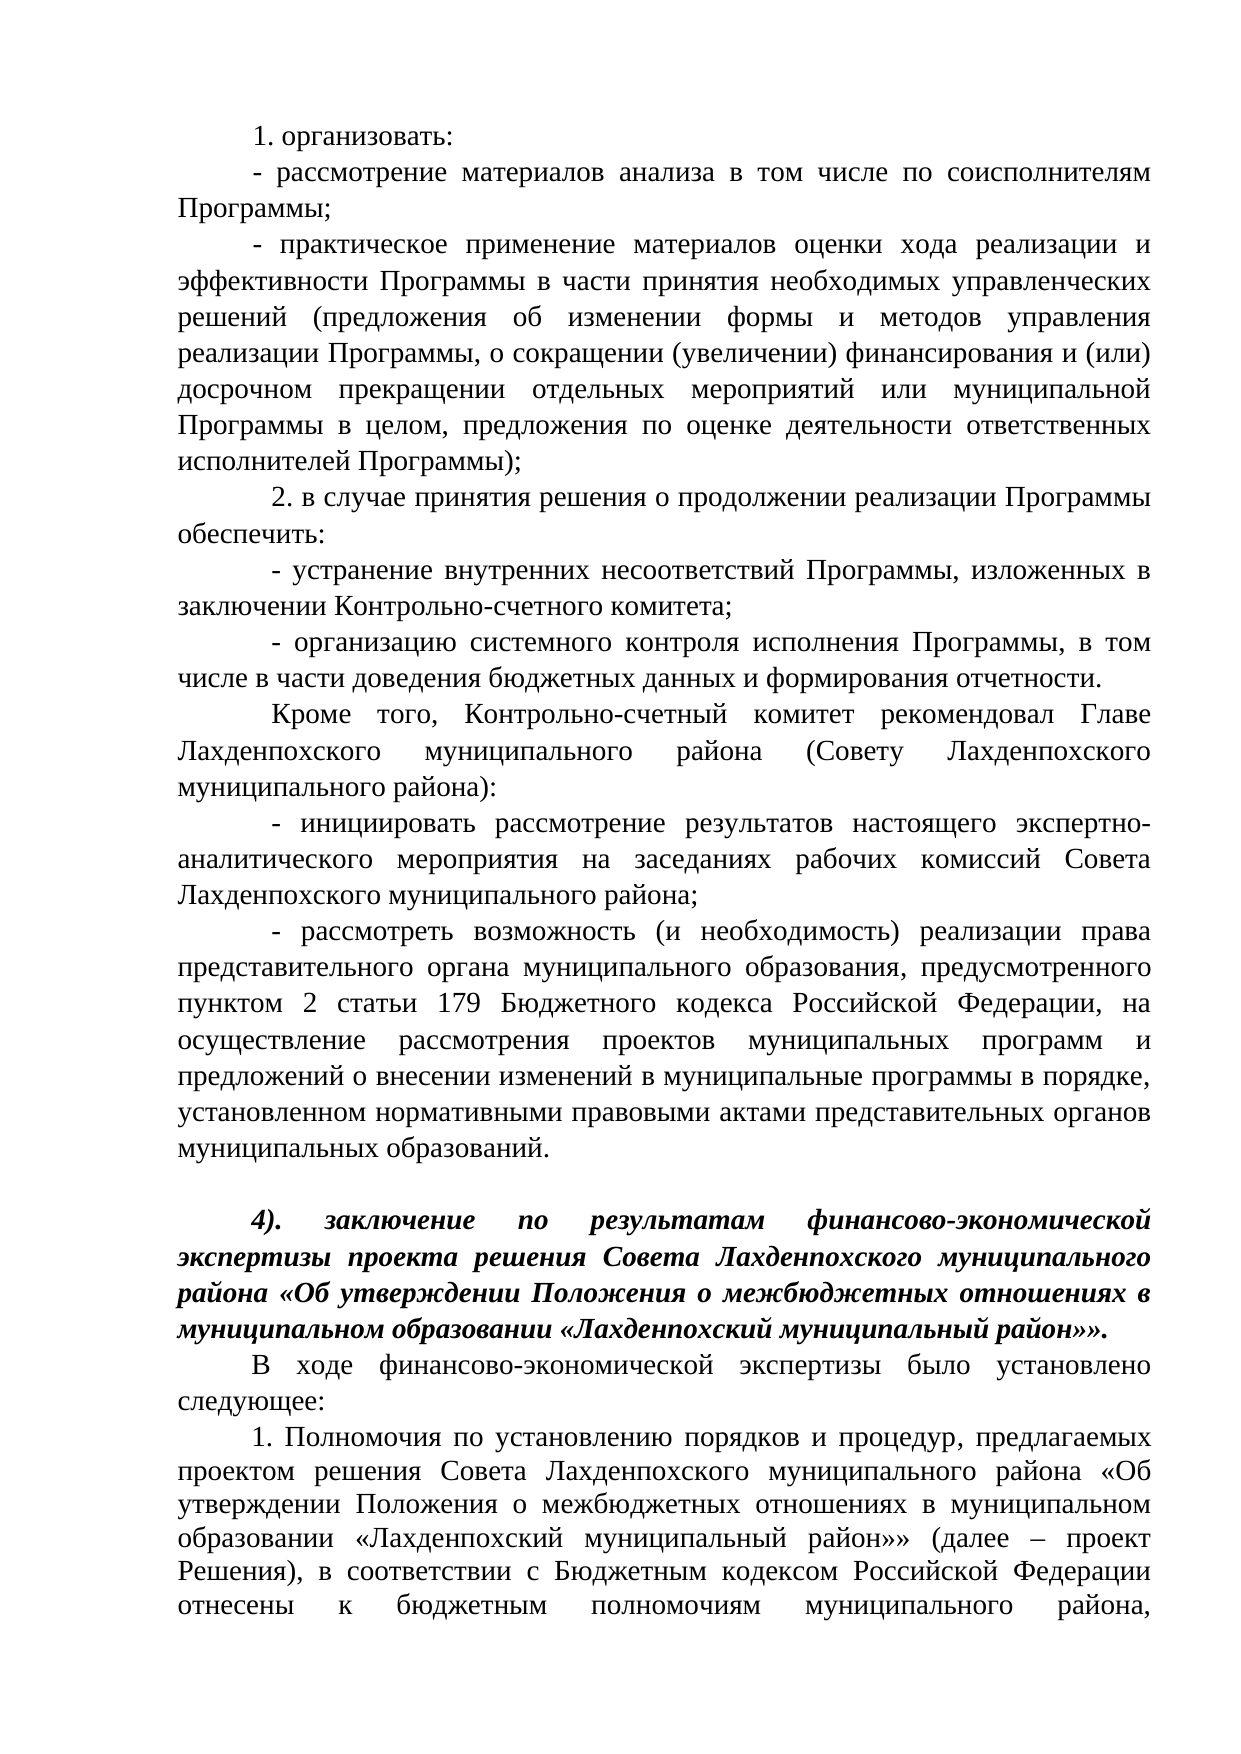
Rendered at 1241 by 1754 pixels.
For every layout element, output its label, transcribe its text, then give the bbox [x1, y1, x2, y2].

text - практическое применение материалов оценки хода реализации и эффективности Программы в части принятия необходимых управленческих решений (предложения об изменении формы и методов управления реализации Программы, о сокращении (увеличении) финансирования и (или) досрочном прекращении отдельных мероприятий или муниципальной Программы в целом, предложения по оценке деятельности ответственных исполнителей Программы); [177, 227, 1152, 477]
text - рассмотреть возможность (и необходимость) реализации права представительного органа муниципального образования, предусмотренного пунктом 2 статьи 179 Бюджетного кодекса Российской Федерации, на осуществление рассмотрения проектов муниципальных программ и предложений о внесении изменений в муниципальные программы в порядке, установленном нормативными правовыми актами представительных органов муниципальных образований. [177, 913, 1152, 1164]
text В ходе финансово-экономической экспертизы было установлено следующее: [177, 1347, 1152, 1417]
text Кроме того, Контрольно-счетный комитет рекомендовал Главе Лахденпохского муниципального района (Совету Лахденпохского муниципального района): [177, 696, 1152, 802]
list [177, 1419, 1152, 1621]
text 4). заключение по результатам финансово-экономической экспертизы проекта решения Совета Лахденпохского муниципального района «Об утверждении Положения о межбюджетных отношениях в муниципальном образовании «Лахденпохский муниципальный район»». [177, 1202, 1152, 1344]
text - рассмотрение материалов анализа в том числе по соисполнителям Программы; [177, 154, 1152, 224]
text - устранение внутренних несоответствий Программы, изложенных в заключении Контрольно-счетного комитета; [177, 552, 1152, 622]
text 1. организовать: [177, 118, 1152, 152]
text - организацию системного контроля исполнения Программы, в том числе в части доведения бюджетных данных и формирования отчетности. [177, 624, 1152, 694]
text 2. в случае принятия решения о продолжении реализации Программы обеспечить: [177, 479, 1152, 549]
text - инициировать рассмотрение результатов настоящего экспертно-аналитического мероприятия на заседаниях рабочих комиссий Совета Лахденпохского муниципального района; [177, 805, 1152, 911]
